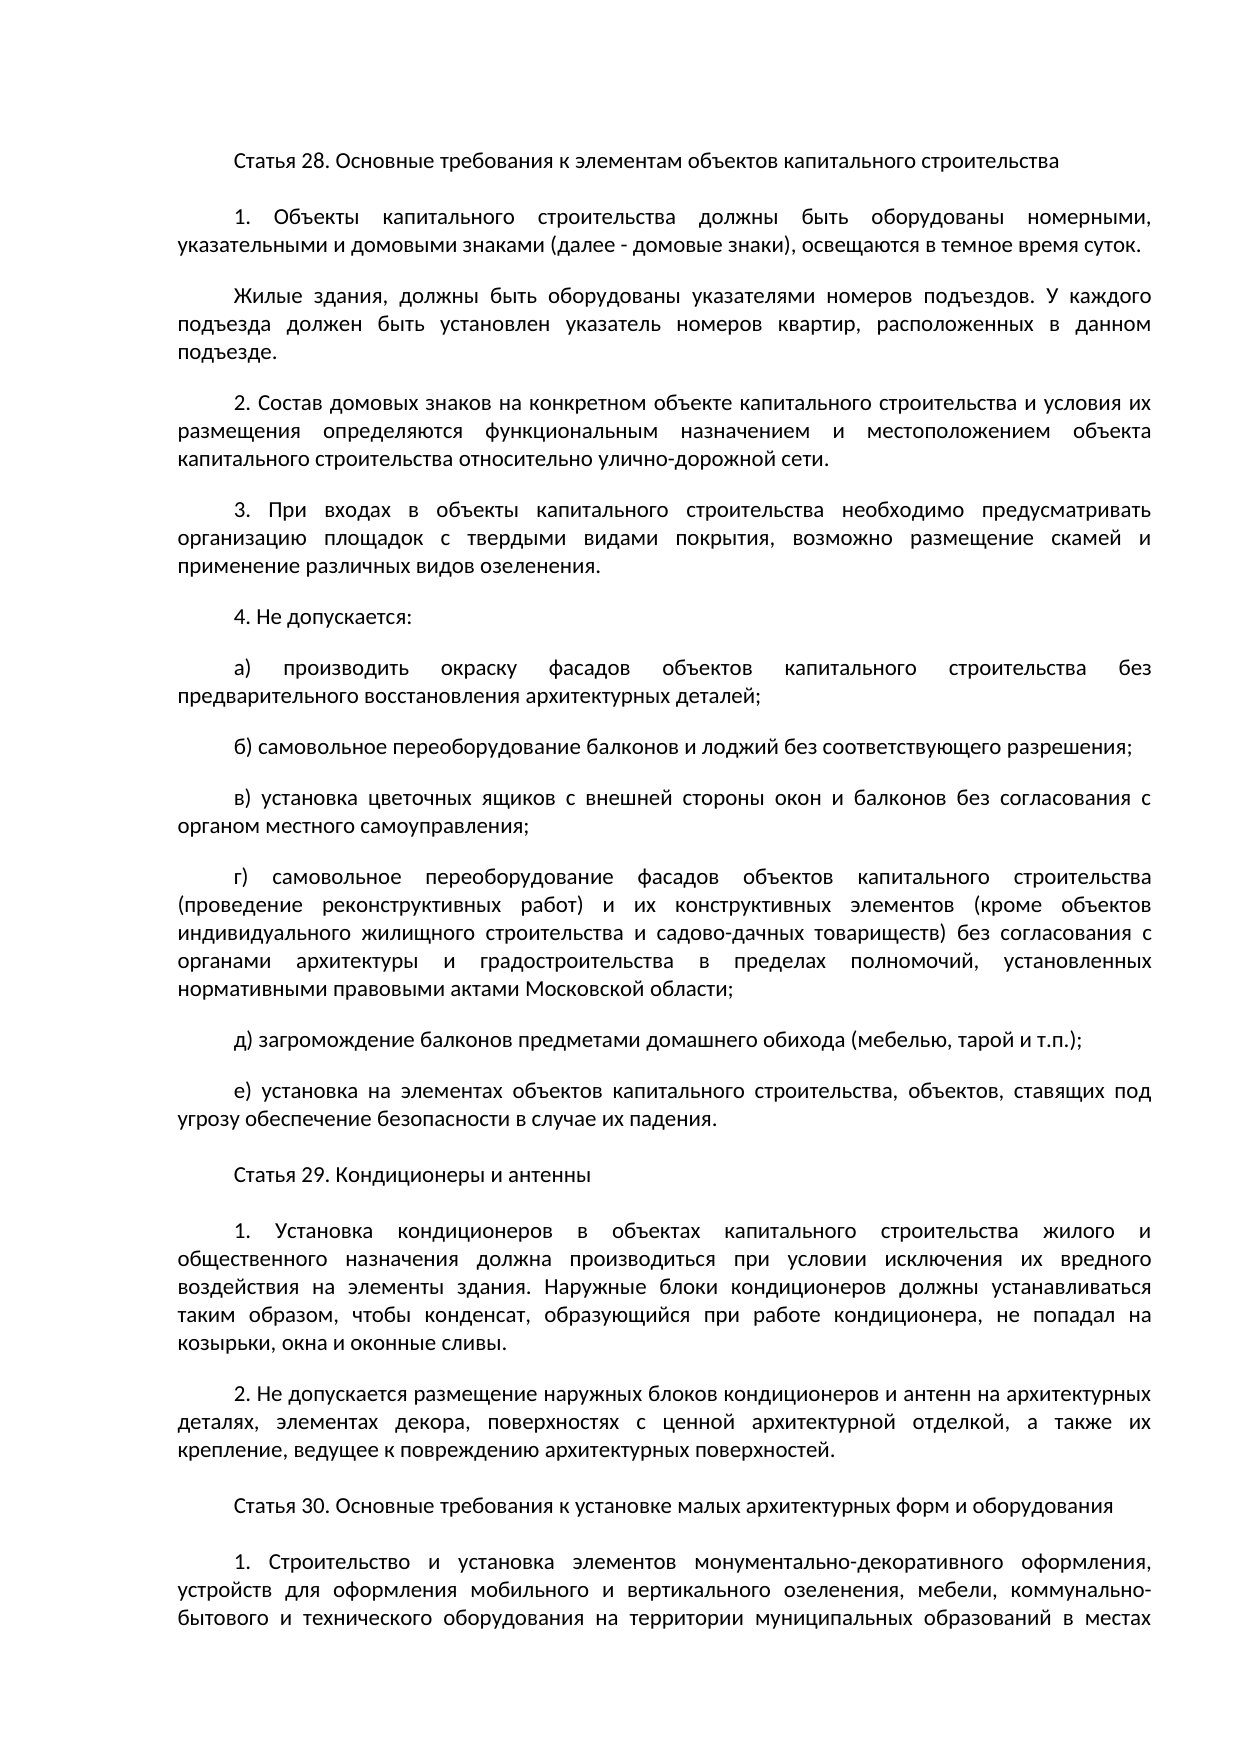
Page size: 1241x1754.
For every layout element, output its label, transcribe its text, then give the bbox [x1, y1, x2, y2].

text Статья 29. Кондиционеры и антенны [177, 1160, 1152, 1188]
text е) установка на элементах объектов капитального строительства, объектов, ставящих под угрозу обеспечение безопасности в случае их падения. [177, 1076, 1152, 1132]
text Статья 28. Основные требования к элементам объектов капитального строительства [177, 146, 1152, 174]
text Статья 30. Основные требования к установке малых архитектурных форм и оборудования [177, 1491, 1152, 1519]
text б) самовольное переоборудование балконов и лоджий без соответствующего разрешения; [177, 732, 1152, 760]
text д) загромождение балконов предметами домашнего обихода (мебелью, тарой и т.п.); [177, 1025, 1152, 1053]
text 2. Состав домовых знаков на конкретном объекте капитального строительства и условия их размещения определяются функциональным назначением и местоположением объекта капитального строительства относительно улично-дорожной сети. [177, 388, 1152, 472]
text 1. Установка кондиционеров в объектах капитального строительства жилого и общественного назначения должна производиться при условии исключения их вредного воздействия на элементы здания. Наружные блоки кондиционеров должны устанавливаться таким образом, чтобы конденсат, образующийся при работе кондиционера, не попадал на козырьки, окна и оконные сливы. [177, 1216, 1152, 1356]
text 1. Объекты капитального строительства должны быть оборудованы номерными, указательными и домовыми знаками (далее - домовые знаки), освещаются в темное время суток. [177, 202, 1152, 258]
text а) производить окраску фасадов объектов капитального строительства без предварительного восстановления архитектурных деталей; [177, 653, 1152, 709]
text 4. Не допускается: [177, 602, 1152, 630]
text 2. Не допускается размещение наружных блоков кондиционеров и антенн на архитектурных деталях, элементах декора, поверхностях с ценной архитектурной отделкой, а также их крепление, ведущее к повреждению архитектурных поверхностей. [177, 1379, 1152, 1463]
text г) самовольное переоборудование фасадов объектов капитального строительства (проведение реконструктивных работ) и их конструктивных элементов (кроме объектов индивидуального жилищного строительства и садово-дачных товариществ) без согласования с органами архитектуры и градостроительства в пределах полномочий, установленных нормативными правовыми актами Московской области; [177, 862, 1152, 1002]
text Жилые здания, должны быть оборудованы указателями номеров подъездов. У каждого подъезда должен быть установлен указатель номеров квартир, расположенных в данном подъезде. [177, 281, 1152, 365]
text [177, 1547, 1152, 1631]
text в) установка цветочных ящиков с внешней стороны окон и балконов без согласования с органом местного самоуправления; [177, 783, 1152, 839]
text 3. При входах в объекты капитального строительства необходимо предусматривать организацию площадок с твердыми видами покрытия, возможно размещение скамей и применение различных видов озеленения. [177, 495, 1152, 579]
